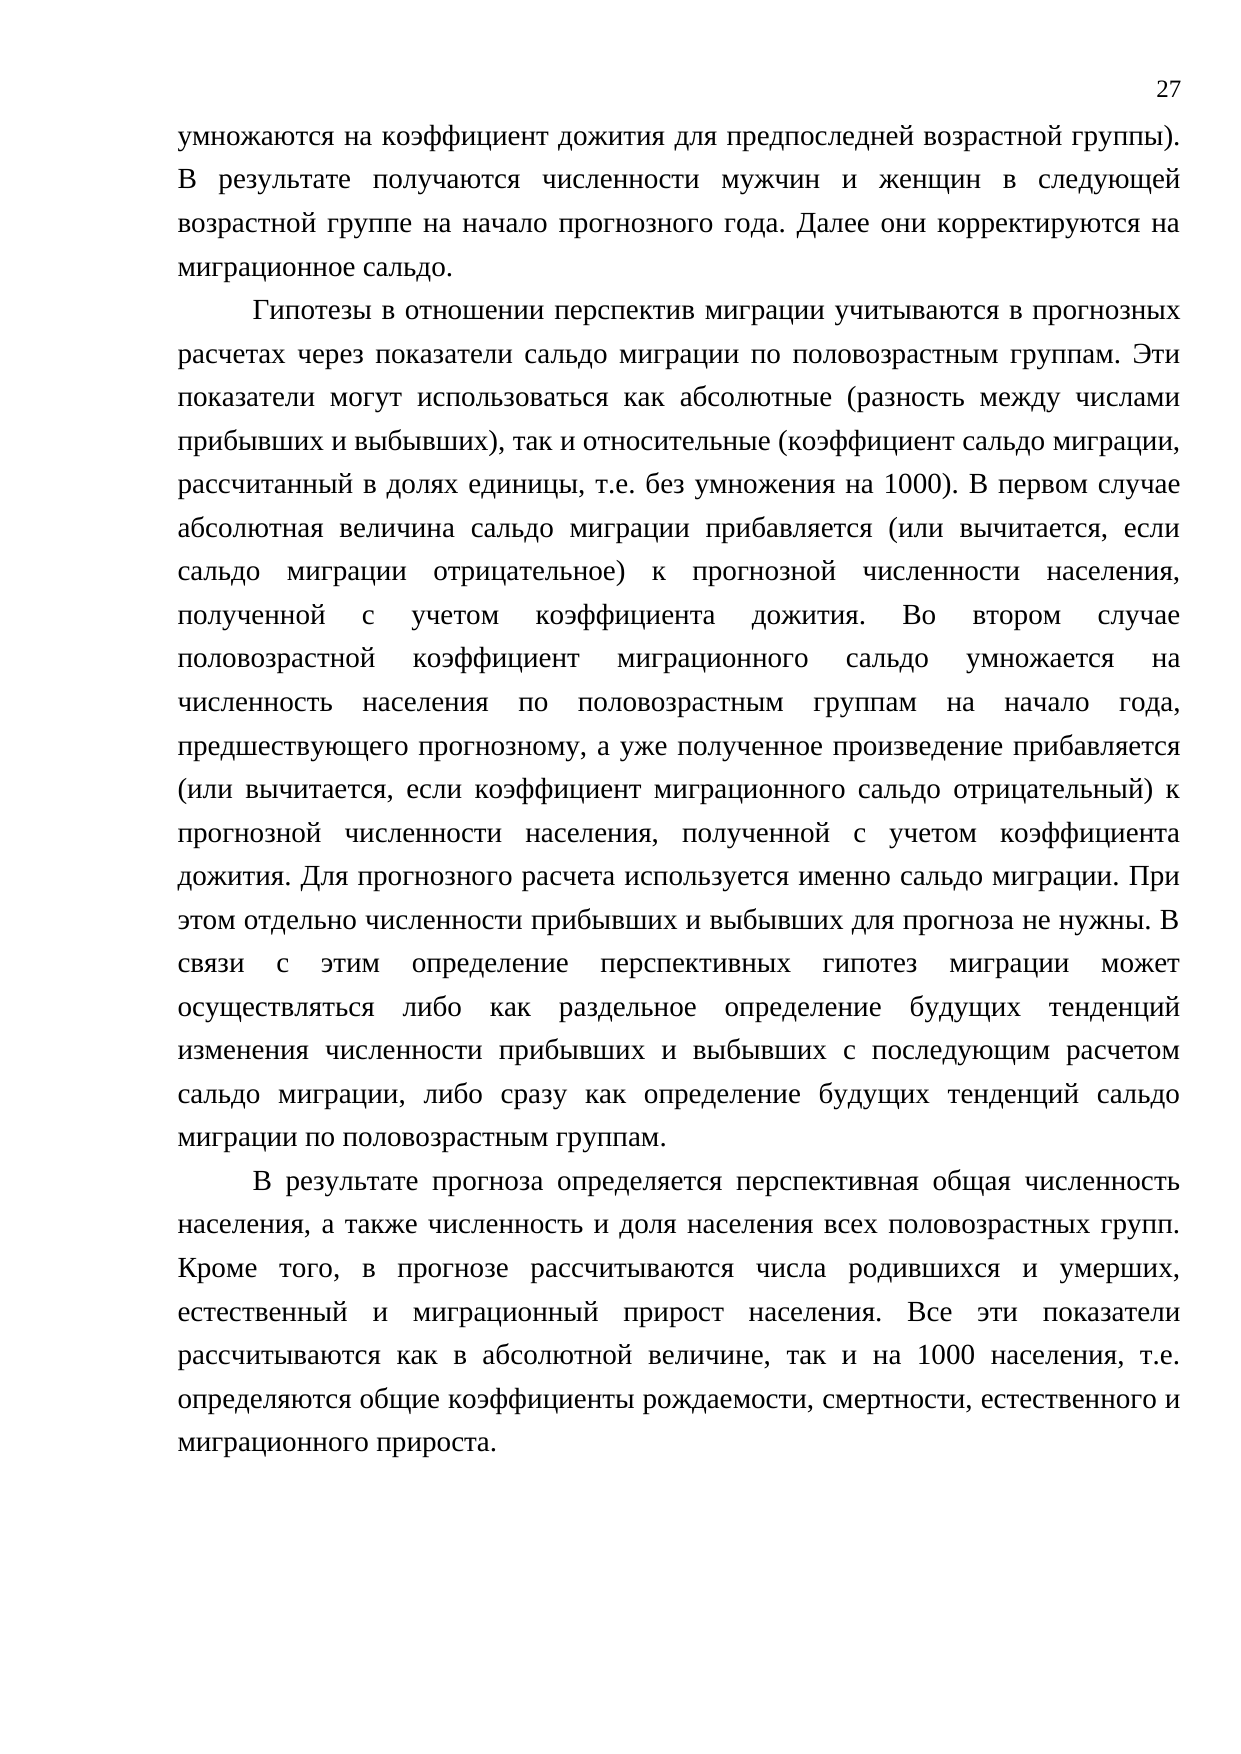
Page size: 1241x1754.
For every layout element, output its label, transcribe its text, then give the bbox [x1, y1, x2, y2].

text Гипотезы в отношении перспектив миграции учитываются в прогнозных расчетах через показатели сальдо миграции по половозрастным группам. Эти показатели могут использоваться как абсолютные (разность между числами прибывших и выбывших), так и относительные (коэффициент сальдо миграции, рассчитанный в долях единицы, т.е. без умножения на 1000). В первом случае абсолютная величина сальдо миграции прибавляется (или вычитается, если сальдо миграции отрицательное) к прогнозной численности населения, полученной с учетом коэффициента дожития. Во втором случае половозрастной коэффициент миграционного сальдо умножается на численность населения по половозрастным группам на начало года, предшествующего прогнозному, а уже полученное произведение прибавляется (или вычитается, если коэффициент миграционного сальдо отрицательный) к прогнозной численности населения, полученной с учетом коэффициента дожития. Для прогнозного расчета используется именно сальдо миграции. При этом отдельно численности прибывших и выбывших для прогноза не нужны. В связи с этим определение перспективных гипотез миграции может осуществляться либо как раздельное определение будущих тенденций изменения численности прибывших и выбывших с последующим расчетом сальдо миграции, либо сразу как определение будущих тенденций сальдо миграции по половозрастным группам. [177, 292, 1181, 1153]
text В результате прогноза определяется перспективная общая численность населения, а также численность и доля населения всех половозрастных групп. Кроме того, в прогнозе рассчитываются числа родившихся и умерших, естественный и миграционный прирост населения. Все эти показатели рассчитываются как в абсолютной величине, так и на 1000 населения, т.е. определяются общие коэффициенты рождаемости, смертности, естественного и миграционного прироста. [177, 1163, 1181, 1458]
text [177, 118, 1181, 282]
